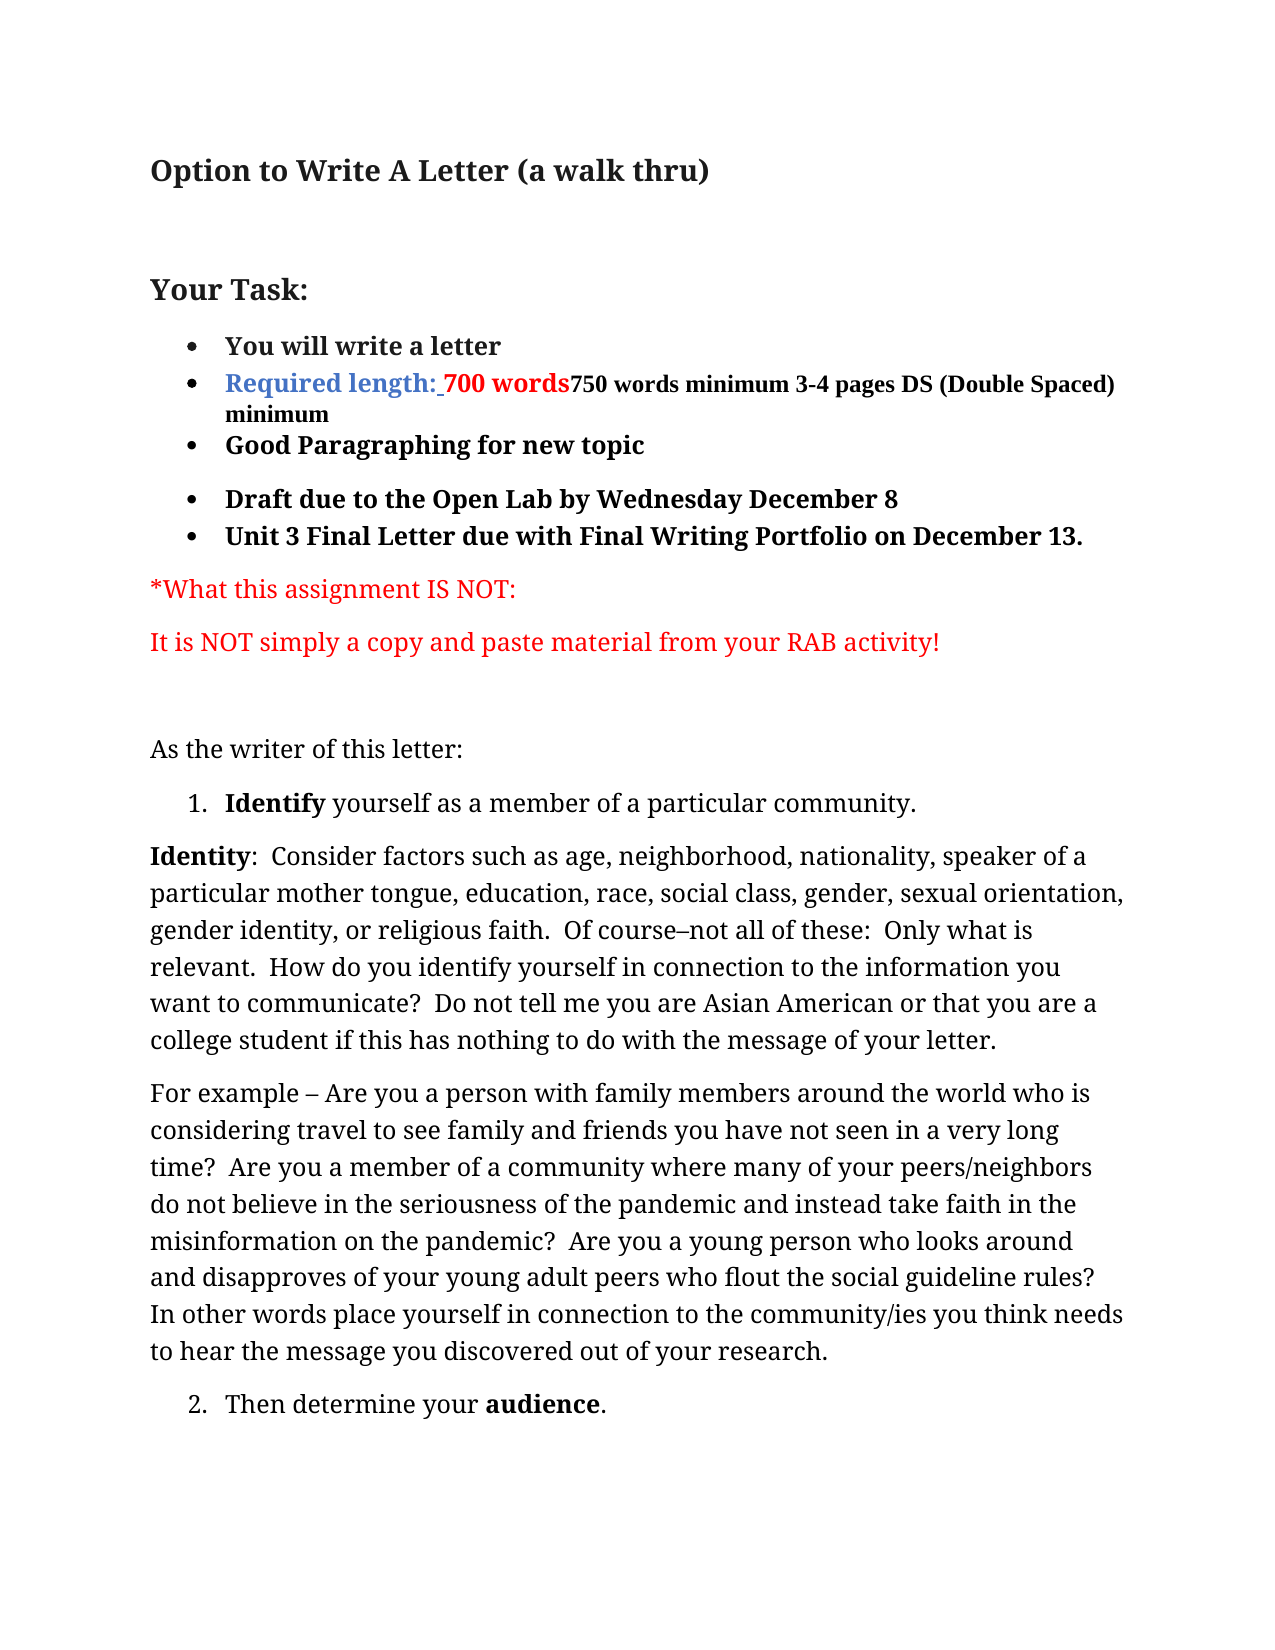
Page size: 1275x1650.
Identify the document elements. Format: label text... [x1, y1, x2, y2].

list You will write a letter [187, 328, 1125, 362]
text Option to Write A Letter (a walk thru) [150, 150, 1125, 190]
text For example – Are you a person with family members around the world who is considering travel to see family and friends you have not seen in a very long time? Are you a member of a community where many of your peers/neighbors do not believe in the seriousness of the pandemic and instead take faith in the misinformation on the pandemic? Are you a young person who looks around and disapproves of your young adult peers who flout the social guideline rules? In other words place yourself in connection to the community/ies you think needs to hear the message you discovered out of your research. [150, 1076, 1125, 1368]
list Required length: 700 words750 words minimum 3-4 pages DS (Double Spaced) minimum [187, 365, 1125, 428]
text Identity: Consider factors such as age, neighborhood, nationality, speaker of a particular mother tongue, education, race, social class, gender, sexual orientation, gender identity, or religious faith. Of course–not all of these: Only what is relevant. How do you identify yourself in connection to the information you want to communicate? Do not tell me you are Asian American or that you are a college student if this has nothing to do with the message of your letter. [150, 839, 1125, 1057]
list Then determine your audience. [187, 1387, 1125, 1421]
list Unit 3 Final Letter due with Final Writing Portfolio on December 13. [187, 518, 1125, 552]
text It is NOT simply a copy and paste material from your RAB activity! [150, 625, 1125, 659]
list Good Paragraphing for new topic [187, 428, 1125, 462]
text *What this assignment IS NOT: [150, 572, 1125, 606]
text As the writer of this letter: [150, 732, 1125, 766]
text Your Task: [150, 269, 1125, 309]
list Draft due to the Open Lab by Wednesday December 8 [187, 481, 1125, 516]
list Identify yourself as a member of a particular community. [187, 785, 1125, 819]
